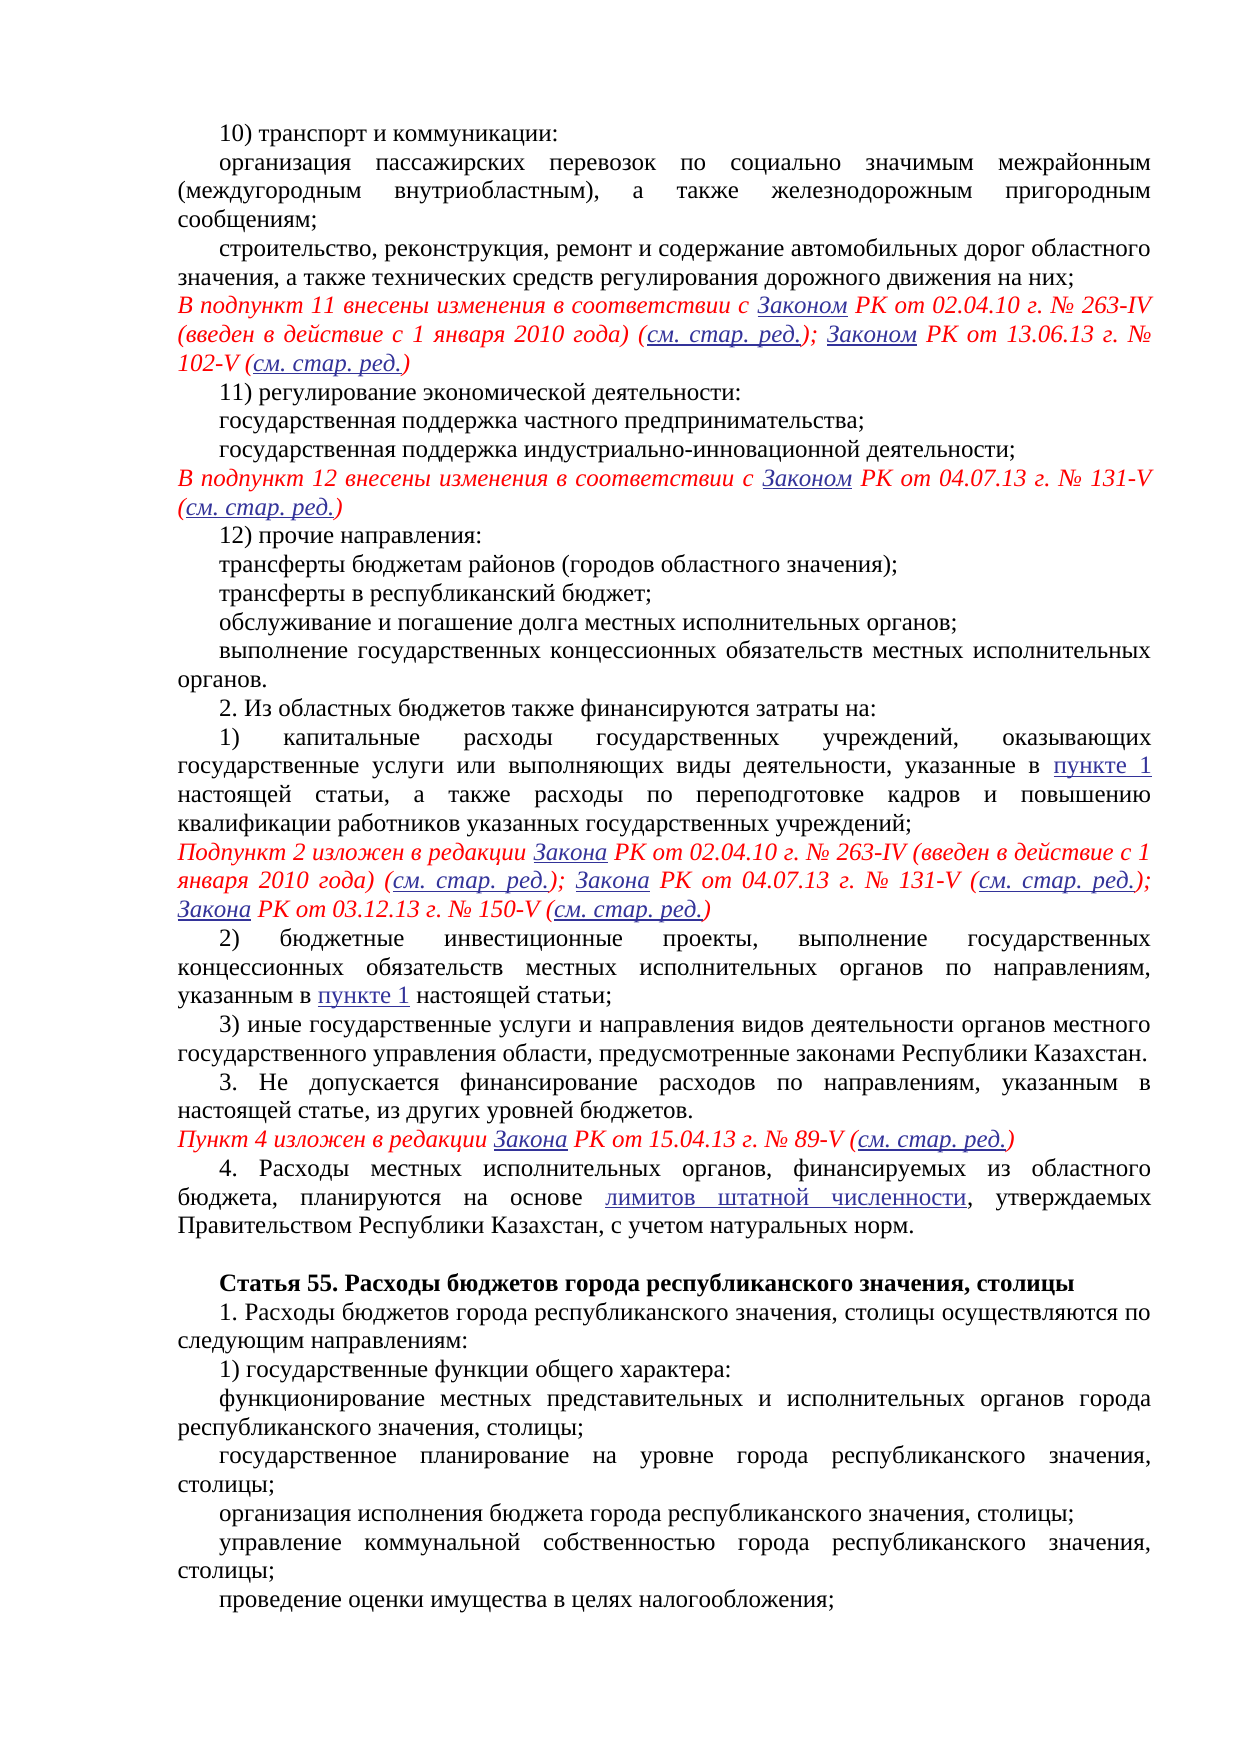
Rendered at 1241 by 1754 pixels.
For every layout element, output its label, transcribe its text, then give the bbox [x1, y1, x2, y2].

text управление коммунальной собственностью города республиканского значения, столицы; [177, 1527, 1152, 1584]
text строительство, реконструкция, ремонт и содержание автомобильных дорог областного значения, а также технических средств регулирования дорожного движения на них; [177, 233, 1152, 291]
text 1) государственные функции общего характера: [177, 1354, 1152, 1383]
text 3. Не допускается финансирование расходов по направлениям, указанным в настоящей статье, из других уровней бюджетов. [177, 1067, 1152, 1124]
text Пункт 4 изложен в редакции Закона РК от 15.04.13 г. № 89-V (см. стар. ред.) [177, 1124, 1152, 1153]
text Подпункт 2 изложен в редакции Закона РК от 02.04.10 г. № 263-IV (введен в действие с 1 января 2010 года) (см. стар. ред.); Закона РК от 04.07.13 г. № 131-V (см. стар. ред.); Закона РК от 03.12.13 г. № 150-V (см. стар. ред.) [177, 837, 1152, 923]
text 4. Расходы местных исполнительных органов, финансируемых из областного бюджета, планируются на основе лимитов штатной численности, утверждаемых Правительством Республики Казахстан, с учетом натуральных норм. [177, 1153, 1152, 1239]
text 10) транспорт и коммуникации: [177, 118, 1152, 147]
text 12) прочие направления: [177, 521, 1152, 549]
text 1. Расходы бюджетов города республиканского значения, столицы осуществляются по следующим направлениям: [177, 1297, 1152, 1354]
text 11) регулирование экономической деятельности: [177, 377, 1152, 406]
text 3) иные государственные услуги и направления видов деятельности органов местного государственного управления области, предусмотренные законами Республики Казахстан. [177, 1009, 1152, 1067]
text 2. Из областных бюджетов также финансируются затраты на: [177, 693, 1152, 722]
text Статья 55. Расходы бюджетов города республиканского значения, столицы [219, 1268, 1152, 1297]
text 2) бюджетные инвестиционные проекты, выполнение государственных концессионных обязательств местных исполнительных органов по направлениям, указанным в пункте 1 настоящей статьи; [177, 923, 1152, 1009]
text В подпункт 11 внесены изменения в соответствии с Законом РК от 02.04.10 г. № 263-IV (введен в действие с 1 января 2010 года) (см. стар. ред.); Законом РК от 13.06.13 г. № 102-V (см. стар. ред.) [177, 291, 1152, 377]
text трансферты бюджетам районов (городов областного значения); [177, 549, 1152, 578]
text В подпункт 12 внесены изменения в соответствии с Законом РК от 04.07.13 г. № 131-V (см. стар. ред.) [177, 463, 1152, 521]
text государственная поддержка частного предпринимательства; [177, 406, 1152, 434]
text обслуживание и погашение долга местных исполнительных органов; [177, 607, 1152, 636]
text организация исполнения бюджета города республиканского значения, столицы; [177, 1498, 1152, 1527]
text государственная поддержка индустриально-инновационной деятельности; [177, 434, 1152, 463]
text организация пассажирских перевозок по социально значимым межрайонным (междугородным внутриобластным), а также железнодорожным пригородным сообщениям; [177, 147, 1152, 233]
text государственное планирование на уровне города республиканского значения, столицы; [177, 1441, 1152, 1498]
text функционирование местных представительных и исполнительных органов города республиканского значения, столицы; [177, 1383, 1152, 1441]
text выполнение государственных концессионных обязательств местных исполнительных органов. [177, 636, 1152, 693]
text 1) капитальные расходы государственных учреждений, оказывающих государственные услуги или выполняющих виды деятельности, указанные в пункте 1 настоящей статьи, а также расходы по переподготовке кадров и повышению квалификации работников указанных государственных учреждений; [177, 722, 1152, 837]
text проведение оценки имущества в целях налогообложения; [177, 1584, 1152, 1613]
text трансферты в республиканский бюджет; [177, 578, 1152, 607]
